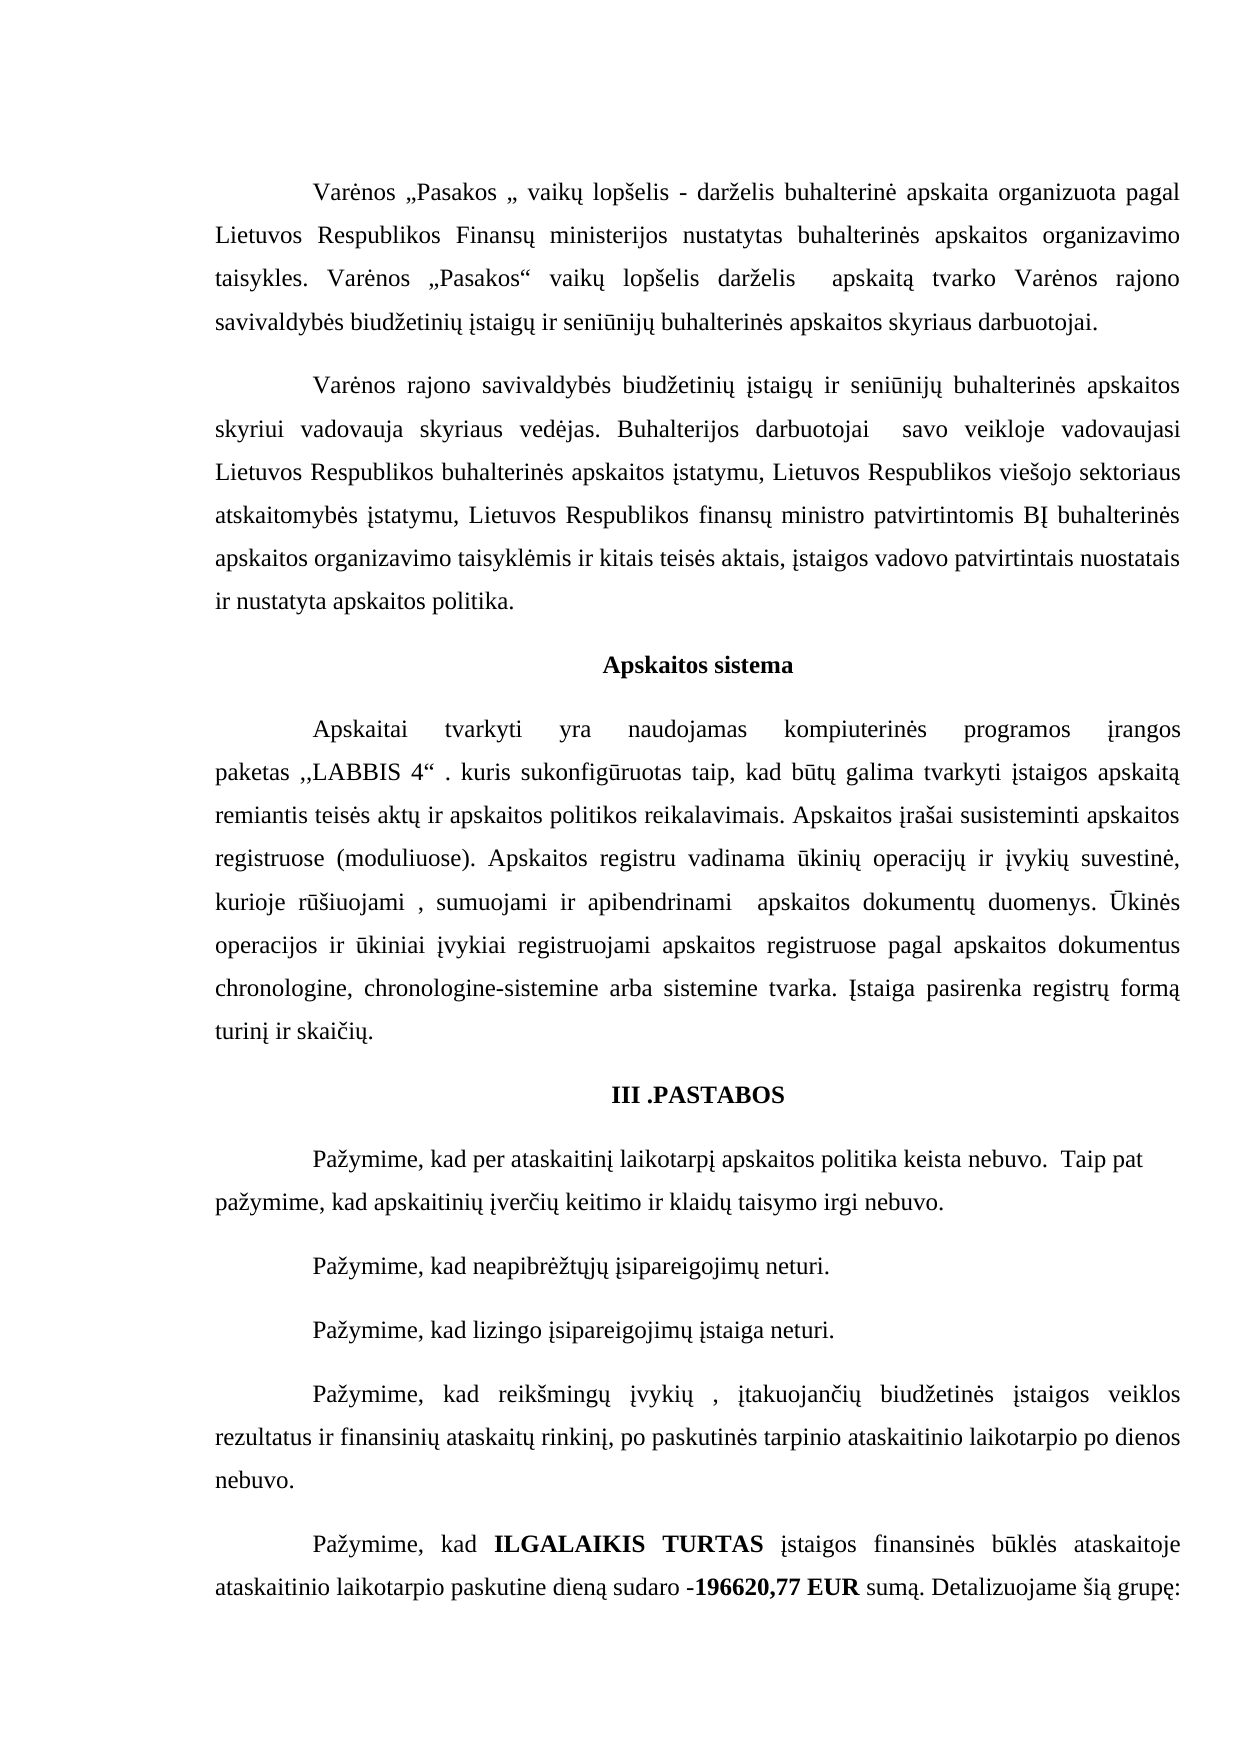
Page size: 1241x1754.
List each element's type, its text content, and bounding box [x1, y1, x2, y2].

text Apskaitai tvarkyti yra naudojamas kompiuterinės programos įrangos paketas ,,LABBIS 4“ . kuris sukonfigūruotas taip, kad būtų galima tvarkyti įstaigos apskaitą remiantis teisės aktų ir apskaitos politikos reikalavimais. Apskaitos įrašai susisteminti apskaitos registruose (moduliuose). Apskaitos registru vadinama ūkinių operacijų ir įvykių suvestinė, kurioje rūšiuojami , sumuojami ir apibendrinami apskaitos dokumentų duomenys. Ūkinės operacijos ir ūkiniai įvykiai registruojami apskaitos registruose pagal apskaitos dokumentus chronologine, chronologine-sistemine arba sistemine tvarka. Įstaiga pasirenka registrų formą turinį ir skaičių. [215, 714, 1181, 1045]
text Pažymime, kad per ataskaitinį laikotarpį apskaitos politika keista nebuvo. Taip pat pažymime, kad apskaitinių įverčių keitimo ir klaidų taisymo irgi nebuvo. [215, 1144, 1181, 1216]
text Pažymime, kad neapibrėžtųjų įsipareigojimų neturi. [215, 1251, 1181, 1280]
text Apskaitos sistema [215, 650, 1181, 679]
text III .PASTABOS [215, 1080, 1181, 1109]
text Pažymime, kad reikšmingų įvykių , įtakuojančių biudžetinės įstaigos veiklos rezultatus ir finansinių ataskaitų rinkinį, po paskutinės tarpinio ataskaitinio laikotarpio po dienos nebuvo. [215, 1379, 1181, 1494]
text Pažymime, kad lizingo įsipareigojimų įstaiga neturi. [215, 1315, 1181, 1344]
text Pažymime, kad ILGALAIKIS TURTAS įstaigos finansinės būklės ataskaitoje ataskaitinio laikotarpio paskutine dieną sudaro -196620,77 EUR sumą. Detalizuojame šią grupę: [215, 1529, 1181, 1601]
text Varėnos rajono savivaldybės biudžetinių įstaigų ir seniūnijų buhalterinės apskaitos skyriui vadovauja skyriaus vedėjas. Buhalterijos darbuotojai savo veikloje vadovaujasi Lietuvos Respublikos buhalterinės apskaitos įstatymu, Lietuvos Respublikos viešojo sektoriaus atskaitomybės įstatymu, Lietuvos Respublikos finansų ministro patvirtintomis BĮ buhalterinės apskaitos organizavimo taisyklėmis ir kitais teisės aktais, įstaigos vadovo patvirtintais nuostatais ir nustatyta apskaitos politika. [215, 371, 1181, 615]
text Varėnos „Pasakos „ vaikų lopšelis - darželis buhalterinė apskaita organizuota pagal Lietuvos Respublikos Finansų ministerijos nustatytas buhalterinės apskaitos organizavimo taisykles. Varėnos „Pasakos“ vaikų lopšelis darželis apskaitą tvarko Varėnos rajono savivaldybės biudžetinių įstaigų ir seniūnijų buhalterinės apskaitos skyriaus darbuotojai. [215, 177, 1181, 335]
